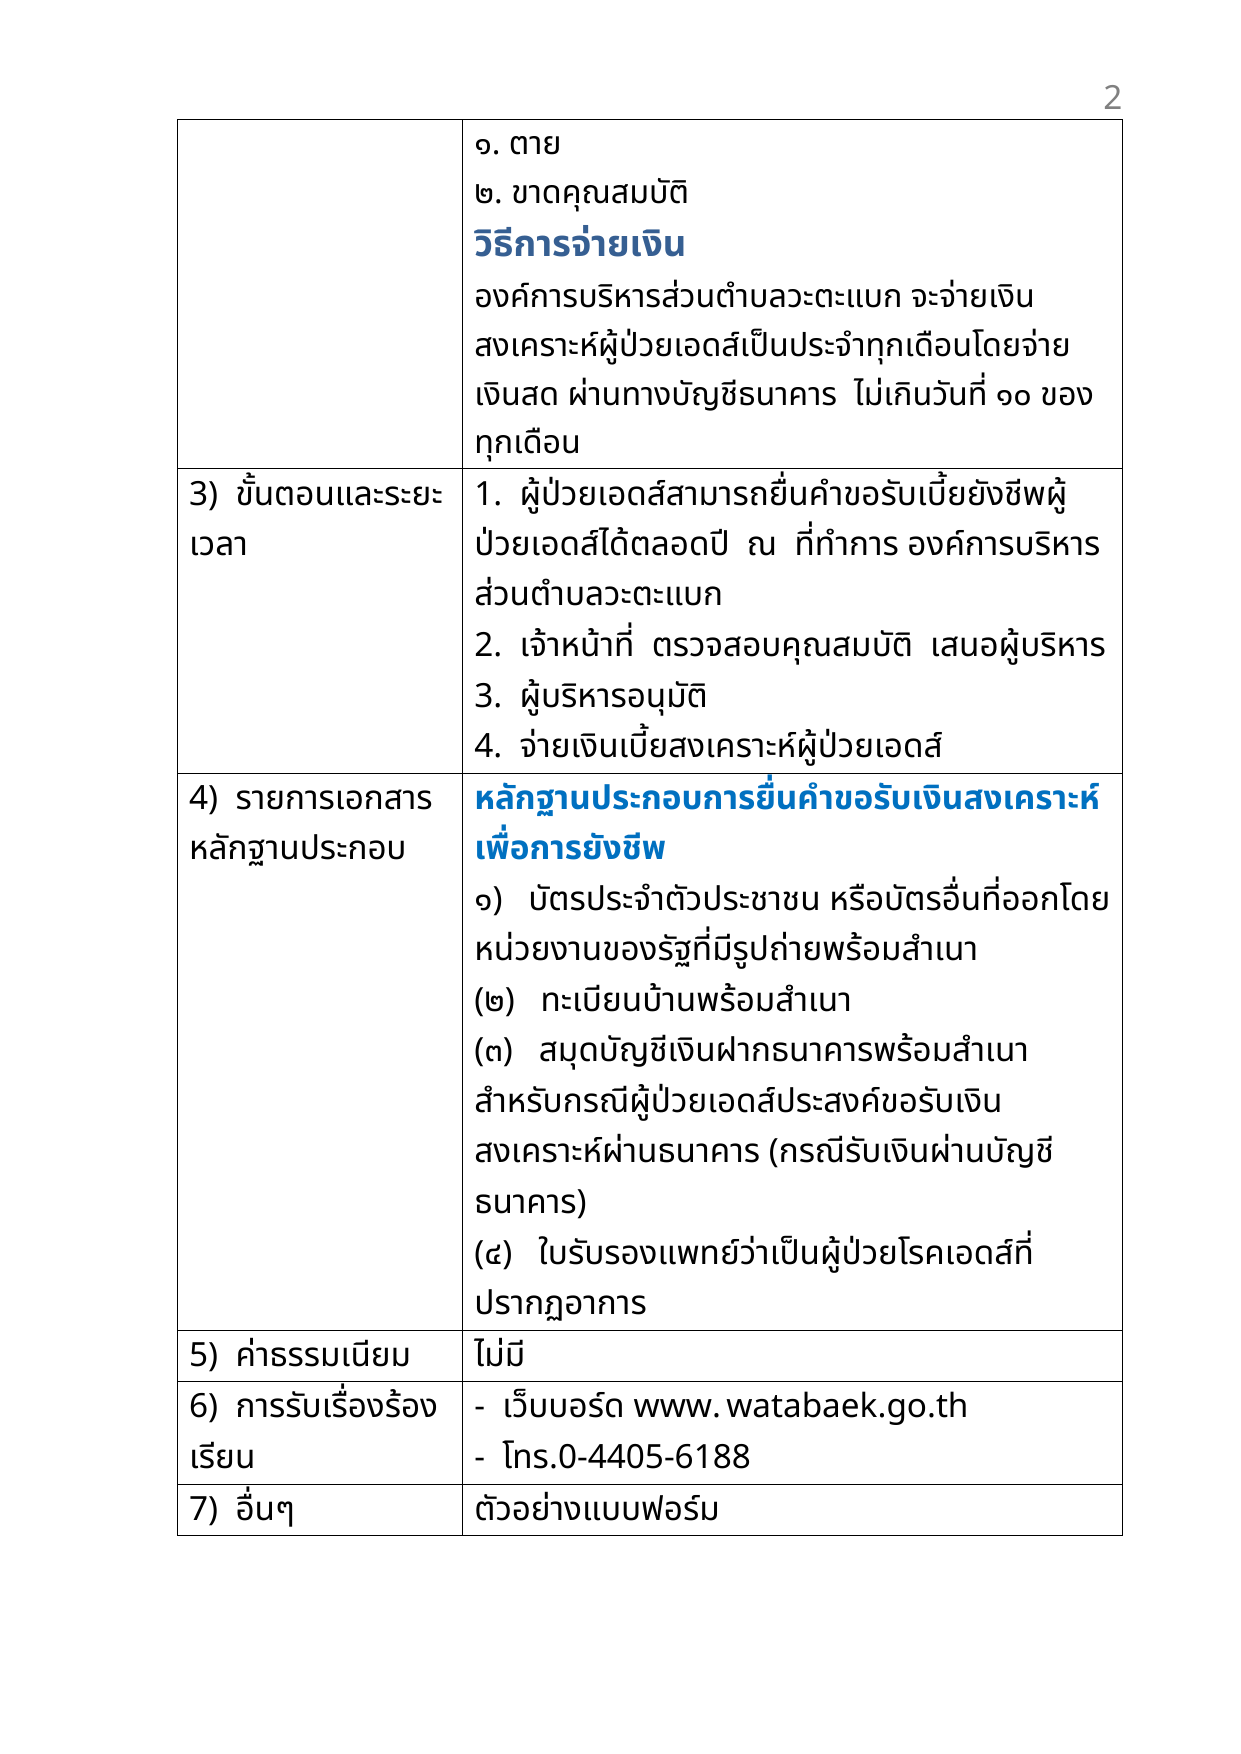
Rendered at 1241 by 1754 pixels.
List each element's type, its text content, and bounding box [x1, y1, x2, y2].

table_cell 4) รายการเอกสารหลักฐานประกอบ [178, 774, 462, 1329]
table_cell ไม่มี [463, 1331, 1122, 1381]
table_cell หลักฐานประกอบการยื่นคำขอรับเงินสงเคราะห์เพื่อการยังชีพ ๑) บัตรประจำตัวประชาชน หรือบัตรอื่นที่ออกโดยหน่วยงานของรัฐที่มีรูปถ่ายพร้อมสำเนา (๒) ทะเบียนบ้านพร้อมสำเนา (๓) สมุดบัญชีเงินฝากธนาคารพร้อมสำเนา สำหรับกรณีผู้ป่วยเอดส์ประสงค์ขอรับเงินสงเคราะห์ผ่านธนาคาร (กรณีรับเงินผ่านบัญชีธนาคาร) (๔) ใบรับรองแพทย์ว่าเป็นผู้ป่วยโรคเอดส์ที่ปรากฏอาการ [463, 774, 1122, 1329]
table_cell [178, 120, 462, 468]
table_cell 3) ขั้นตอนและระยะเวลา [178, 469, 462, 773]
table_cell ตัวอย่างแบบฟอร์ม [463, 1485, 1122, 1535]
table_cell 7) อื่นๆ [178, 1485, 462, 1535]
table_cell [463, 120, 1122, 468]
table_cell 5) ค่าธรรมเนียม [178, 1331, 462, 1381]
table_cell 1. ผู้ป่วยเอดส์สามารถยื่นคำขอรับเบี้ยยังชีพผู้ป่วยเอดส์ได้ตลอดปี ณ ที่ทำการ องค์การบริหารส่วนตำบลวะตะแบก 2. เจ้าหน้าที่ ตรวจสอบคุณสมบัติ เสนอผู้บริหาร 3. ผู้บริหารอนุมัติ 4. จ่ายเงินเบี้ยสงเคราะห์ผู้ป่วยเอดส์ [463, 469, 1122, 773]
table_cell 6) การรับเรื่องร้องเรียน [178, 1382, 462, 1483]
table_cell - เว็บบอร์ด www. watabaek.go.th - โทร.0-4405-6188 [463, 1382, 1122, 1483]
